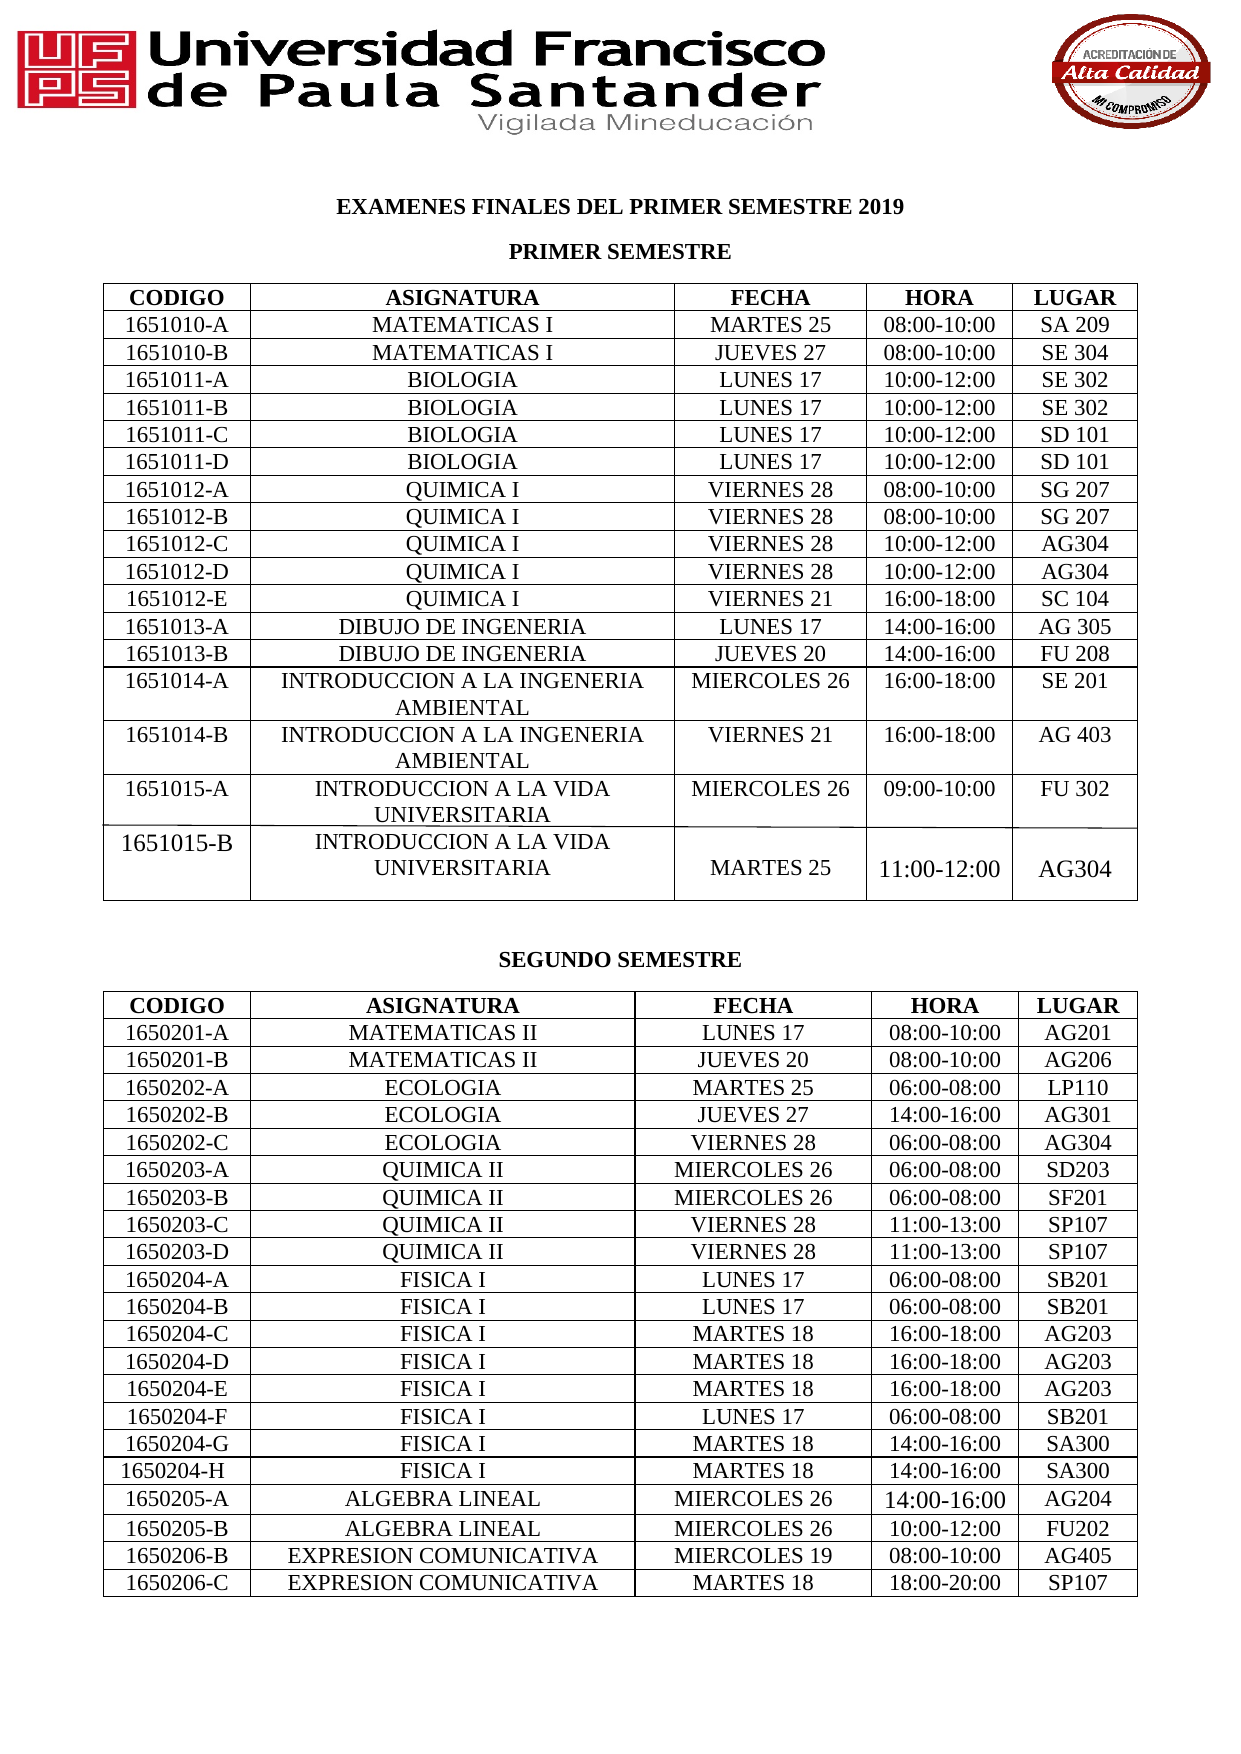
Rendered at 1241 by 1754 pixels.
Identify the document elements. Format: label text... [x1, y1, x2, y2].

table_cell SP107 [1019, 1238, 1137, 1265]
table_cell MARTES 18 [636, 1321, 871, 1347]
picture [1040, 6, 1222, 139]
table_cell MIERCOLES 26 [636, 1515, 871, 1541]
table_cell AG301 [1019, 1101, 1137, 1128]
table_cell 06:00-08:00 [872, 1403, 1018, 1429]
table_cell SE 201 [1013, 668, 1137, 720]
table_cell JUEVES 20 [636, 1047, 871, 1073]
table_cell 1650205-A [104, 1485, 250, 1514]
table_cell AG203 [1019, 1321, 1137, 1347]
table_header FECHA [675, 284, 866, 310]
table_cell 1650204-D [104, 1348, 250, 1374]
table_cell SA300 [1019, 1430, 1137, 1456]
table_cell QUIMICA II [251, 1238, 634, 1265]
table_cell 1650204-A [104, 1266, 250, 1292]
table_cell AG203 [1019, 1348, 1137, 1374]
table_cell INTRODUCCION A LA INGENERIA AMBIENTAL [251, 668, 674, 720]
table_cell LUNES 17 [636, 1266, 871, 1292]
table_cell 1650201-B [104, 1047, 250, 1073]
table_header HORA [867, 284, 1012, 310]
table_cell 1651012-A [104, 476, 250, 502]
table_cell MARTES 18 [636, 1375, 871, 1402]
table_header CODIGO [104, 992, 250, 1018]
table_cell FU 302 AG304 [1013, 829, 1137, 899]
table_cell 14:00-16:00 [872, 1101, 1018, 1128]
table_cell SF201 [1019, 1184, 1137, 1210]
table_cell DIBUJO DE INGENERIA [251, 640, 674, 666]
table_cell 10:00-12:00 [867, 448, 1012, 475]
table_header ASIGNATURA [251, 992, 634, 1018]
table_cell LP110 [1019, 1074, 1137, 1100]
table_cell FISICA I [251, 1266, 634, 1292]
table_cell 1650202-C [104, 1129, 250, 1155]
table_cell LUNES 17 [675, 613, 866, 639]
picture [3, 3, 842, 148]
table_cell AG 305 [1013, 613, 1137, 639]
table_cell 1650204-F [104, 1403, 250, 1429]
table_cell AG 403 [1013, 721, 1137, 774]
table_cell 1651010-B [104, 339, 250, 365]
table_cell MATEMATICAS II [251, 1047, 634, 1073]
table_cell 16:00-18:00 [867, 585, 1012, 612]
table_cell VIERNES 28 [636, 1211, 871, 1237]
table_header HORA [872, 992, 1018, 1018]
table_cell AG206 [1019, 1047, 1137, 1073]
table_cell JUEVES 20 [675, 640, 866, 666]
table_header LUGAR [1019, 992, 1137, 1018]
table_cell MIERCOLES 26 MARTES 25 [675, 828, 866, 899]
table_cell QUIMICA II [251, 1156, 634, 1182]
table_cell 1650205-B [104, 1515, 250, 1541]
table_cell 1651015-A 1651015-B [104, 775, 250, 824]
table_cell 06:00-08:00 [872, 1074, 1018, 1100]
table_header ASIGNATURA [251, 284, 674, 310]
table_cell VIERNES 28 [675, 531, 866, 557]
table_cell INTRODUCCION A LA VIDA UNIVERSITARIA INTRODUCCION A LA VIDA UNIVERSITARIA [251, 775, 674, 826]
table_cell QUIMICA II [251, 1211, 634, 1237]
table_cell 16:00-18:00 [872, 1375, 1018, 1402]
table_cell 14:00-16:00 [872, 1485, 1018, 1514]
table_cell 1650202-A [104, 1074, 250, 1100]
table_cell 1651011-D [104, 448, 250, 475]
table_cell FISICA I [251, 1321, 634, 1347]
table_cell FISICA I [251, 1458, 634, 1484]
table_cell 1651010-A [104, 311, 250, 338]
table_cell 1651015-A 1651015-B [104, 826, 250, 899]
table_cell LUNES 17 [675, 421, 866, 447]
table_cell 1650204-C [104, 1321, 250, 1347]
table_cell BIOLOGIA [251, 448, 674, 475]
table_cell 1651014-B [104, 721, 250, 774]
table_cell 08:00-10:00 [867, 503, 1012, 529]
table_cell MIERCOLES 26 [636, 1156, 871, 1182]
table_cell EXPRESION COMUNICATIVA [251, 1542, 634, 1568]
table_cell AG304 [1013, 531, 1137, 557]
table_cell SP107 [1019, 1211, 1137, 1237]
table_cell 10:00-12:00 [867, 558, 1012, 584]
table_cell 10:00-12:00 [867, 421, 1012, 447]
table_cell MIERCOLES 26 [636, 1184, 871, 1210]
table_cell ALGEBRA LINEAL [251, 1515, 634, 1541]
table_cell MARTES 25 [636, 1074, 871, 1100]
table_cell LUNES 17 [636, 1403, 871, 1429]
table_cell QUIMICA I [251, 476, 674, 502]
table_cell ECOLOGIA [251, 1074, 634, 1100]
table_cell MARTES 18 [636, 1430, 871, 1456]
table_cell FISICA I [251, 1293, 634, 1319]
table_cell VIERNES 28 [675, 503, 866, 529]
table_cell MARTES 25 [675, 311, 866, 338]
table_cell SB201 [1019, 1266, 1137, 1292]
table_cell SB201 [1019, 1403, 1137, 1429]
table_cell 1651012-B [104, 503, 250, 529]
table_cell 1650206-C [104, 1570, 250, 1596]
table_cell 1651011-A [104, 366, 250, 392]
table_cell SP107 [1019, 1570, 1137, 1596]
table_cell FU 208 [1013, 640, 1137, 666]
table_cell 06:00-08:00 [872, 1293, 1018, 1319]
table_cell 10:00-12:00 [867, 366, 1012, 392]
table_cell BIOLOGIA [251, 421, 674, 447]
table_cell 1650203-A [104, 1156, 250, 1182]
table_cell AG204 [1019, 1485, 1137, 1514]
table_cell 06:00-08:00 [872, 1266, 1018, 1292]
table_cell 1650206-B [104, 1542, 250, 1568]
table_cell SG 207 [1013, 476, 1137, 502]
table_cell QUIMICA II [251, 1184, 634, 1210]
table_cell 08:00-10:00 [872, 1542, 1018, 1568]
table_cell VIERNES 28 [675, 558, 866, 584]
table_cell AG203 [1019, 1375, 1137, 1402]
table_cell 1650204-H [104, 1458, 250, 1484]
table_cell LUNES 17 [675, 394, 866, 420]
table_cell 14:00-16:00 [872, 1458, 1018, 1484]
table_cell SE 302 [1013, 366, 1137, 392]
table_cell SD 101 [1013, 421, 1137, 447]
table_cell VIERNES 28 [675, 476, 866, 502]
table_cell 1651011-C [104, 421, 250, 447]
table_cell 1650204-G [104, 1430, 250, 1456]
table_cell 09:00-10:00 11:00-12:00 [867, 828, 1012, 899]
table_cell 1651012-E [104, 585, 250, 612]
table_cell SG 207 [1013, 503, 1137, 529]
table_cell 09:00-10:00 11:00-12:00 [867, 775, 1012, 827]
table_cell 08:00-10:00 [867, 476, 1012, 502]
table_cell FISICA I [251, 1375, 634, 1402]
table_cell JUEVES 27 [636, 1101, 871, 1128]
table_cell MATEMATICAS I [251, 339, 674, 365]
table_cell FU 302 AG304 [1013, 775, 1137, 827]
table_cell AG201 [1019, 1019, 1137, 1046]
table_cell VIERNES 28 [636, 1238, 871, 1265]
table_cell 14:00-16:00 [867, 640, 1012, 666]
table_cell AG405 [1019, 1542, 1137, 1568]
table_cell 1650204-E [104, 1375, 250, 1402]
table_cell FISICA I [251, 1403, 634, 1429]
table_cell 16:00-18:00 [872, 1321, 1018, 1347]
table_cell 08:00-10:00 [872, 1019, 1018, 1046]
table_cell INTRODUCCION A LA INGENERIA AMBIENTAL [251, 721, 674, 774]
table_cell QUIMICA I [251, 531, 674, 557]
table_cell 1651011-B [104, 394, 250, 420]
table_cell 14:00-16:00 [872, 1430, 1018, 1456]
table_cell LUNES 17 [636, 1019, 871, 1046]
table_cell EXPRESION COMUNICATIVA [251, 1570, 634, 1596]
table_cell SA300 [1019, 1458, 1137, 1484]
text PRIMER SEMESTRE [177, 238, 1063, 264]
table_cell ECOLOGIA [251, 1101, 634, 1128]
table_cell FISICA I [251, 1348, 634, 1374]
table_cell QUIMICA I [251, 558, 674, 584]
table_cell QUIMICA I [251, 585, 674, 612]
table_cell DIBUJO DE INGENERIA [251, 613, 674, 639]
table_cell VIERNES 21 [675, 721, 866, 774]
table_header CODIGO [104, 284, 250, 310]
table_cell 16:00-18:00 [867, 721, 1012, 774]
table_cell BIOLOGIA [251, 366, 674, 392]
table_cell BIOLOGIA [251, 394, 674, 420]
table_cell 08:00-10:00 [872, 1047, 1018, 1073]
table_cell MATEMATICAS II [251, 1019, 634, 1046]
table_cell 1651014-A [104, 668, 250, 720]
table_cell AG304 [1019, 1129, 1137, 1155]
table_header FECHA [636, 992, 871, 1018]
table_cell 11:00-13:00 [872, 1238, 1018, 1265]
table_header LUGAR [1013, 284, 1137, 310]
table_cell 11:00-13:00 [872, 1211, 1018, 1237]
table_cell 1650202-B [104, 1101, 250, 1128]
table_cell SC 104 [1013, 585, 1137, 612]
table_cell 1650203-D [104, 1238, 250, 1265]
table_cell MIERCOLES 26 [675, 668, 866, 720]
table_cell 06:00-08:00 [872, 1156, 1018, 1182]
table_cell SB201 [1019, 1293, 1137, 1319]
table_cell AG304 [1013, 558, 1137, 584]
table_cell 10:00-12:00 [867, 531, 1012, 557]
table_cell FISICA I [251, 1430, 634, 1456]
text SEGUNDO SEMESTRE [177, 946, 1063, 972]
table_cell VIERNES 28 [636, 1129, 871, 1155]
table_cell 14:00-16:00 [867, 613, 1012, 639]
table_cell 16:00-18:00 [867, 668, 1012, 720]
table_cell MARTES 18 [636, 1348, 871, 1374]
table_cell ALGEBRA LINEAL [251, 1485, 634, 1514]
table_cell MIERCOLES 26 [636, 1485, 871, 1514]
table_cell 08:00-10:00 [867, 339, 1012, 365]
table_cell 1651012-C [104, 531, 250, 557]
table_cell 10:00-12:00 [872, 1515, 1018, 1541]
table_cell MIERCOLES 26 MARTES 25 [675, 775, 866, 826]
table_cell MIERCOLES 19 [636, 1542, 871, 1568]
table_cell LUNES 17 [636, 1293, 871, 1319]
table_cell SD203 [1019, 1156, 1137, 1182]
table_cell 06:00-08:00 [872, 1184, 1018, 1210]
table_cell SE 304 [1013, 339, 1137, 365]
text EXAMENES FINALES DEL PRIMER SEMESTRE 2019 [177, 193, 1063, 219]
table_cell LUNES 17 [675, 448, 866, 475]
table_cell 1650201-A [104, 1019, 250, 1046]
table_cell 1651012-D [104, 558, 250, 584]
table_cell SE 302 [1013, 394, 1137, 420]
table_cell 1651013-A [104, 613, 250, 639]
table_cell MARTES 18 [636, 1458, 871, 1484]
table_cell VIERNES 21 [675, 585, 866, 612]
table_cell 1650203-C [104, 1211, 250, 1237]
table_cell QUIMICA I [251, 503, 674, 529]
table_cell MARTES 18 [636, 1570, 871, 1596]
table_cell 18:00-20:00 [872, 1570, 1018, 1596]
table_cell 06:00-08:00 [872, 1129, 1018, 1155]
table_cell SD 101 [1013, 448, 1137, 475]
table_cell JUEVES 27 [675, 339, 866, 365]
table_cell 1651013-B [104, 640, 250, 666]
table_cell ECOLOGIA [251, 1129, 634, 1155]
table_cell 10:00-12:00 [867, 394, 1012, 420]
table_cell FU202 [1019, 1515, 1137, 1541]
table_cell 16:00-18:00 [872, 1348, 1018, 1374]
table_cell 08:00-10:00 [867, 311, 1012, 338]
table_cell SA 209 [1013, 311, 1137, 338]
table_cell 1650203-B [104, 1184, 250, 1210]
table_cell INTRODUCCION A LA VIDA UNIVERSITARIA INTRODUCCION A LA VIDA UNIVERSITARIA [251, 826, 674, 899]
table_cell LUNES 17 [675, 366, 866, 392]
table_cell MATEMATICAS I [251, 311, 674, 338]
table_cell 1650204-B [104, 1293, 250, 1319]
